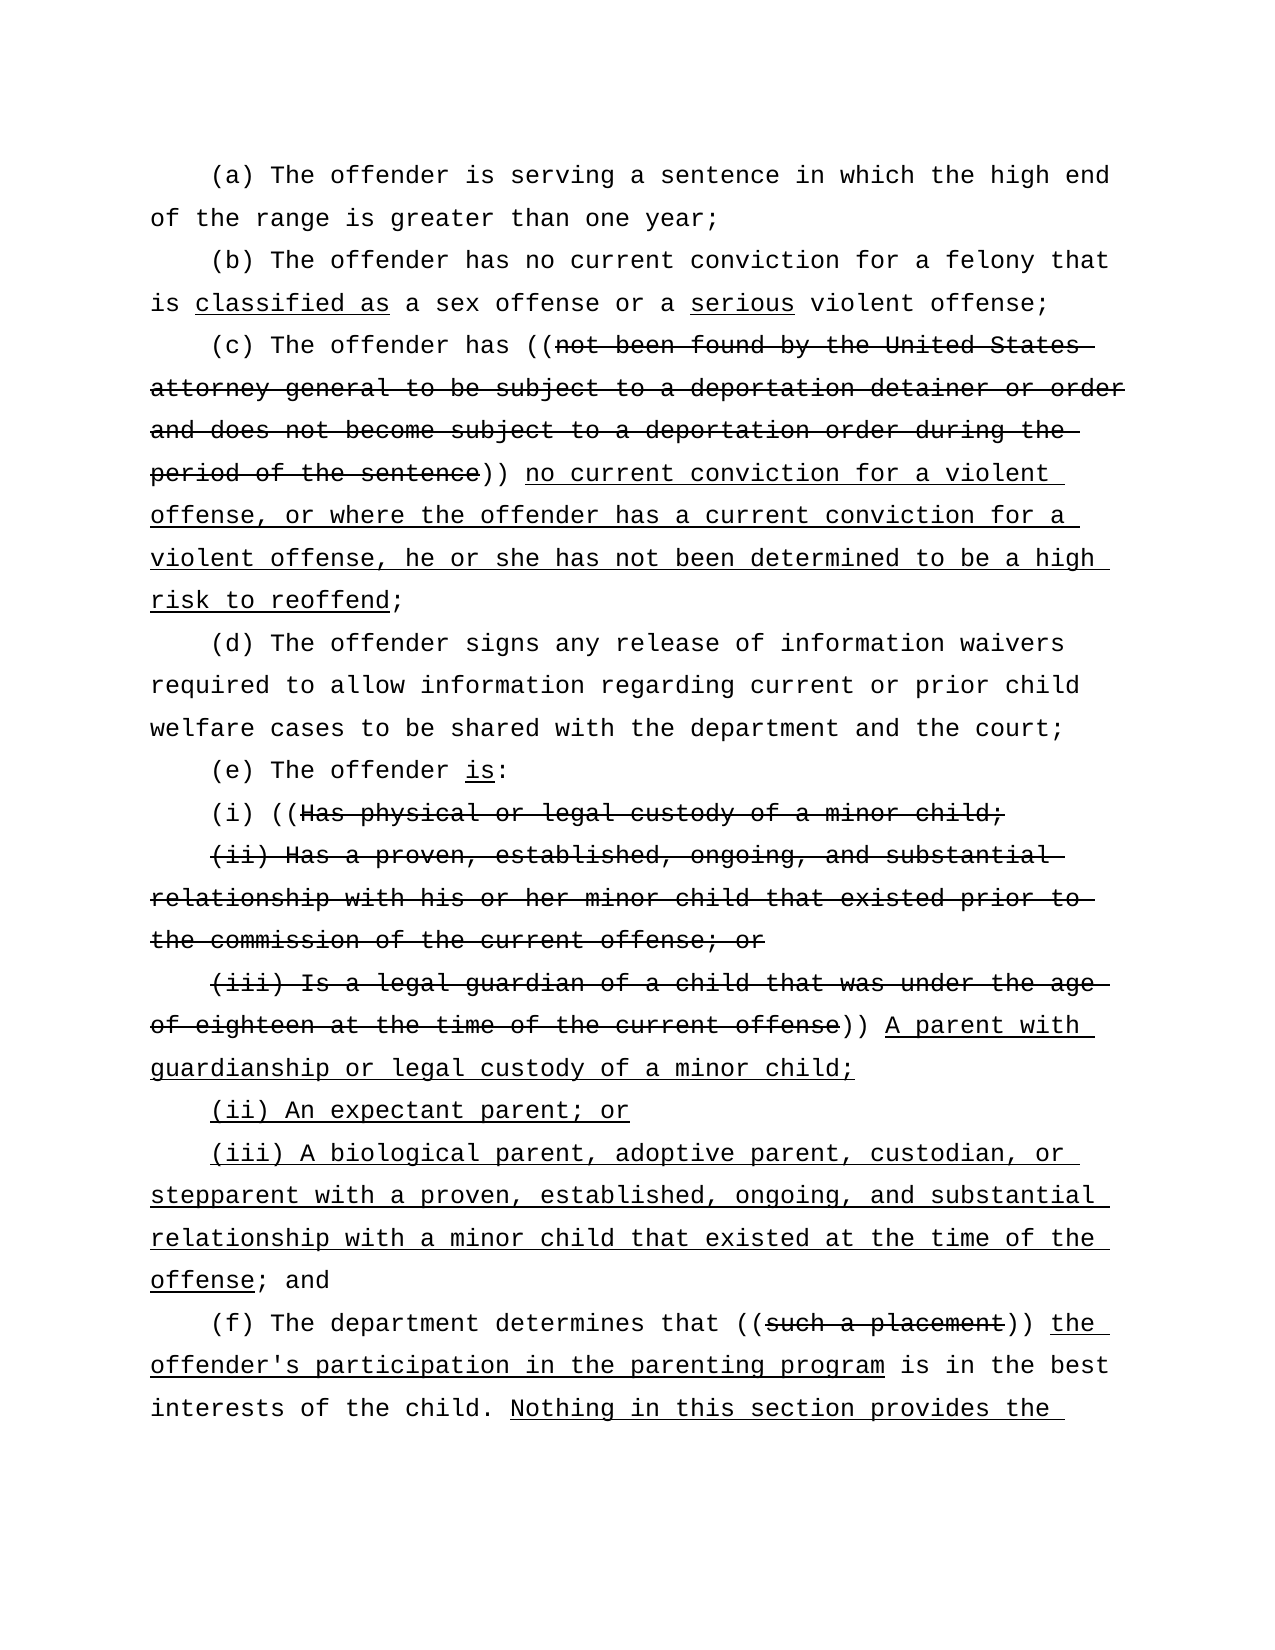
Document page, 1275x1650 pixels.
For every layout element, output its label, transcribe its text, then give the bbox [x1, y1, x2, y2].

text (ii) An expectant parent; or [150, 1085, 1125, 1127]
text (c) The offender has ((not been found by the United States attorney general to be subject to a deportation detainer or order and does not become subject to a deportation order during the period of the sentence)) no current conviction for a violent offense, or where the offender has a current conviction for a violent offense, he or she has not been determined to be a high risk to reoffend; [150, 391, 1125, 617]
text (iii) A biological parent, adoptive parent, custodian, or stepparent with a proven, established, ongoing, and substantial relationship with a minor child that existed at the time of the offense; and [150, 1127, 1125, 1297]
text (e) The offender is: [150, 745, 1125, 787]
text (d) The offender signs any release of information waivers required to allow information regarding current or prior child welfare cases to be shared with the department and the court; [150, 617, 1125, 745]
text (i) ((Has physical or legal custody of a minor child; [150, 787, 1125, 830]
text (c) The offender has ((not been found by the United States attorney general to be subject to a deportation detainer or order and does not become subject to a deportation order during the period of the sentence)) no current conviction for a violent offense, or where the offender has a current conviction for a violent offense, he or she has not been determined to be a high risk to reoffend; [150, 320, 1125, 389]
text (a) The offender is serving a sentence in which the high end of the range is greater than one year; [150, 150, 1125, 235]
text (b) The offender has no current conviction for a felony that is classified as a sex offense or a serious violent offense; [150, 235, 1125, 320]
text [150, 1297, 1125, 1425]
text (iii) Is a legal guardian of a child that was under the age of eighteen at the time of the current offense)) A parent with guardianship or legal custody of a minor child; [150, 957, 1125, 1085]
text (ii) Has a proven, established, ongoing, and substantial relationship with his or her minor child that existed prior to the commission of the current offense; or [150, 830, 1125, 957]
